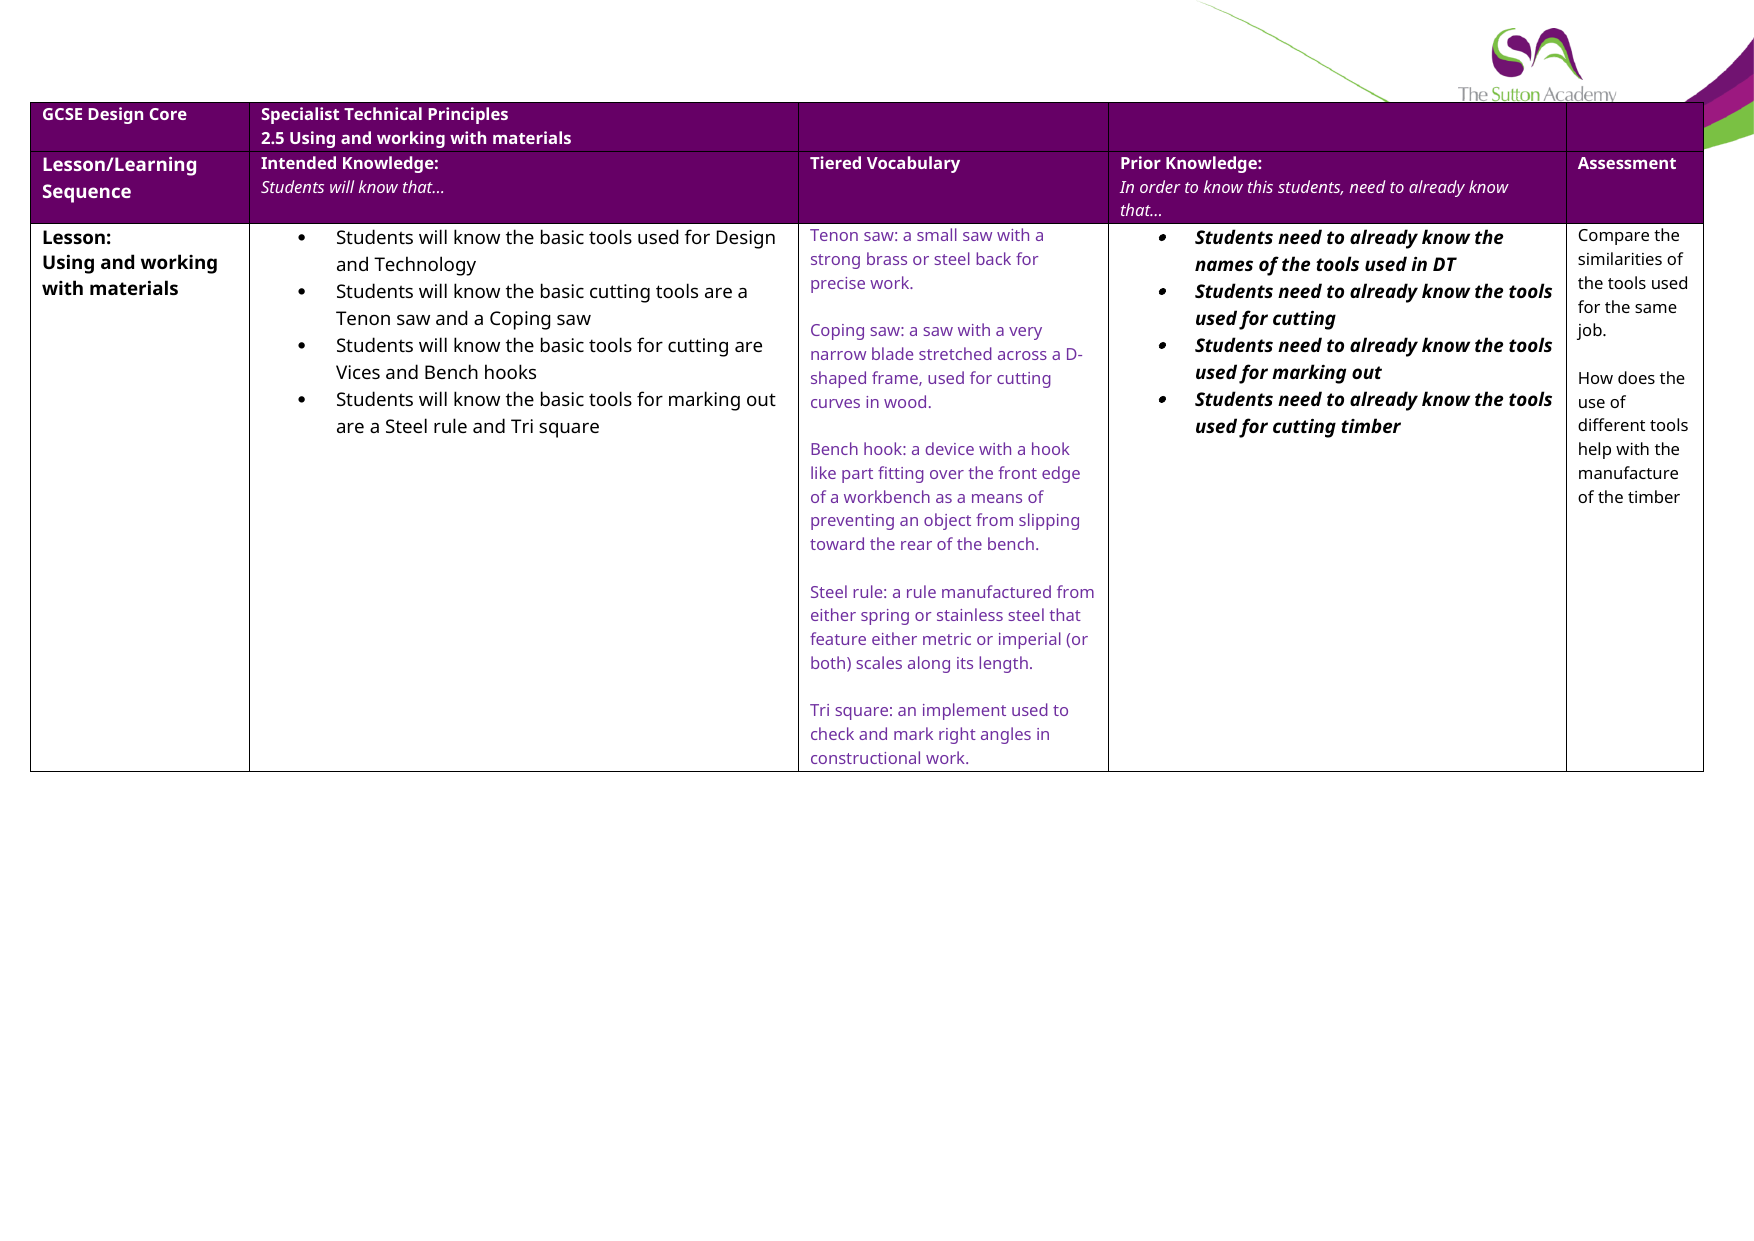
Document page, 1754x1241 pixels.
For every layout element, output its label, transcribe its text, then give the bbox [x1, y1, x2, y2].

picture [1196, 0, 1754, 163]
table_cell Assessment [1567, 152, 1703, 223]
table_cell Lesson: Using and working with materials [31, 224, 249, 771]
table_cell Intended Knowledge: Students will know that… [250, 152, 798, 223]
table_cell Tiered Vocabulary [799, 152, 1108, 223]
table_cell Tenon saw: a small saw with a strong brass or steel back for precise work. Coping saw: a saw with a very narrow blade stretched across a D-shaped frame, used for cutting curves in wood. Bench hook: a device with a hook like part fitting over the front edge of a workbench as a means of preventing an object from slipping toward the rear of the bench. Steel rule: a rule manufactured from either spring or stainless steel that feature either metric or imperial (or both) scales along its length. Tri square: an implement used to check and mark right angles in constructional work. [799, 224, 1108, 771]
table_header [1567, 103, 1703, 151]
table_cell Students need to already know the names of the tools used in DT Students need to already know the tools used for cutting Students need to already know the tools used for marking out Students need to already know the tools used for cutting timber [1109, 224, 1566, 771]
table_header [1109, 103, 1566, 151]
table_cell Lesson/Learning Sequence [31, 152, 249, 223]
table_header [799, 103, 1108, 151]
table_cell Students will know the basic tools used for Design and Technology Students will know the basic cutting tools are a Tenon saw and a Coping saw Students will know the basic tools for cutting are Vices and Bench hooks Students will know the basic tools for marking out are a Steel rule and Tri square [250, 224, 798, 771]
table_header Specialist Technical Principles 2.5 Using and working with materials [250, 103, 798, 151]
table_cell Compare the similarities of the tools used for the same job. How does the use of different tools help with the manufacture of the timber [1567, 224, 1703, 771]
table_header GCSE Design Core [31, 103, 249, 151]
table_cell Prior Knowledge: In order to know this students, need to already know that… [1109, 152, 1566, 223]
